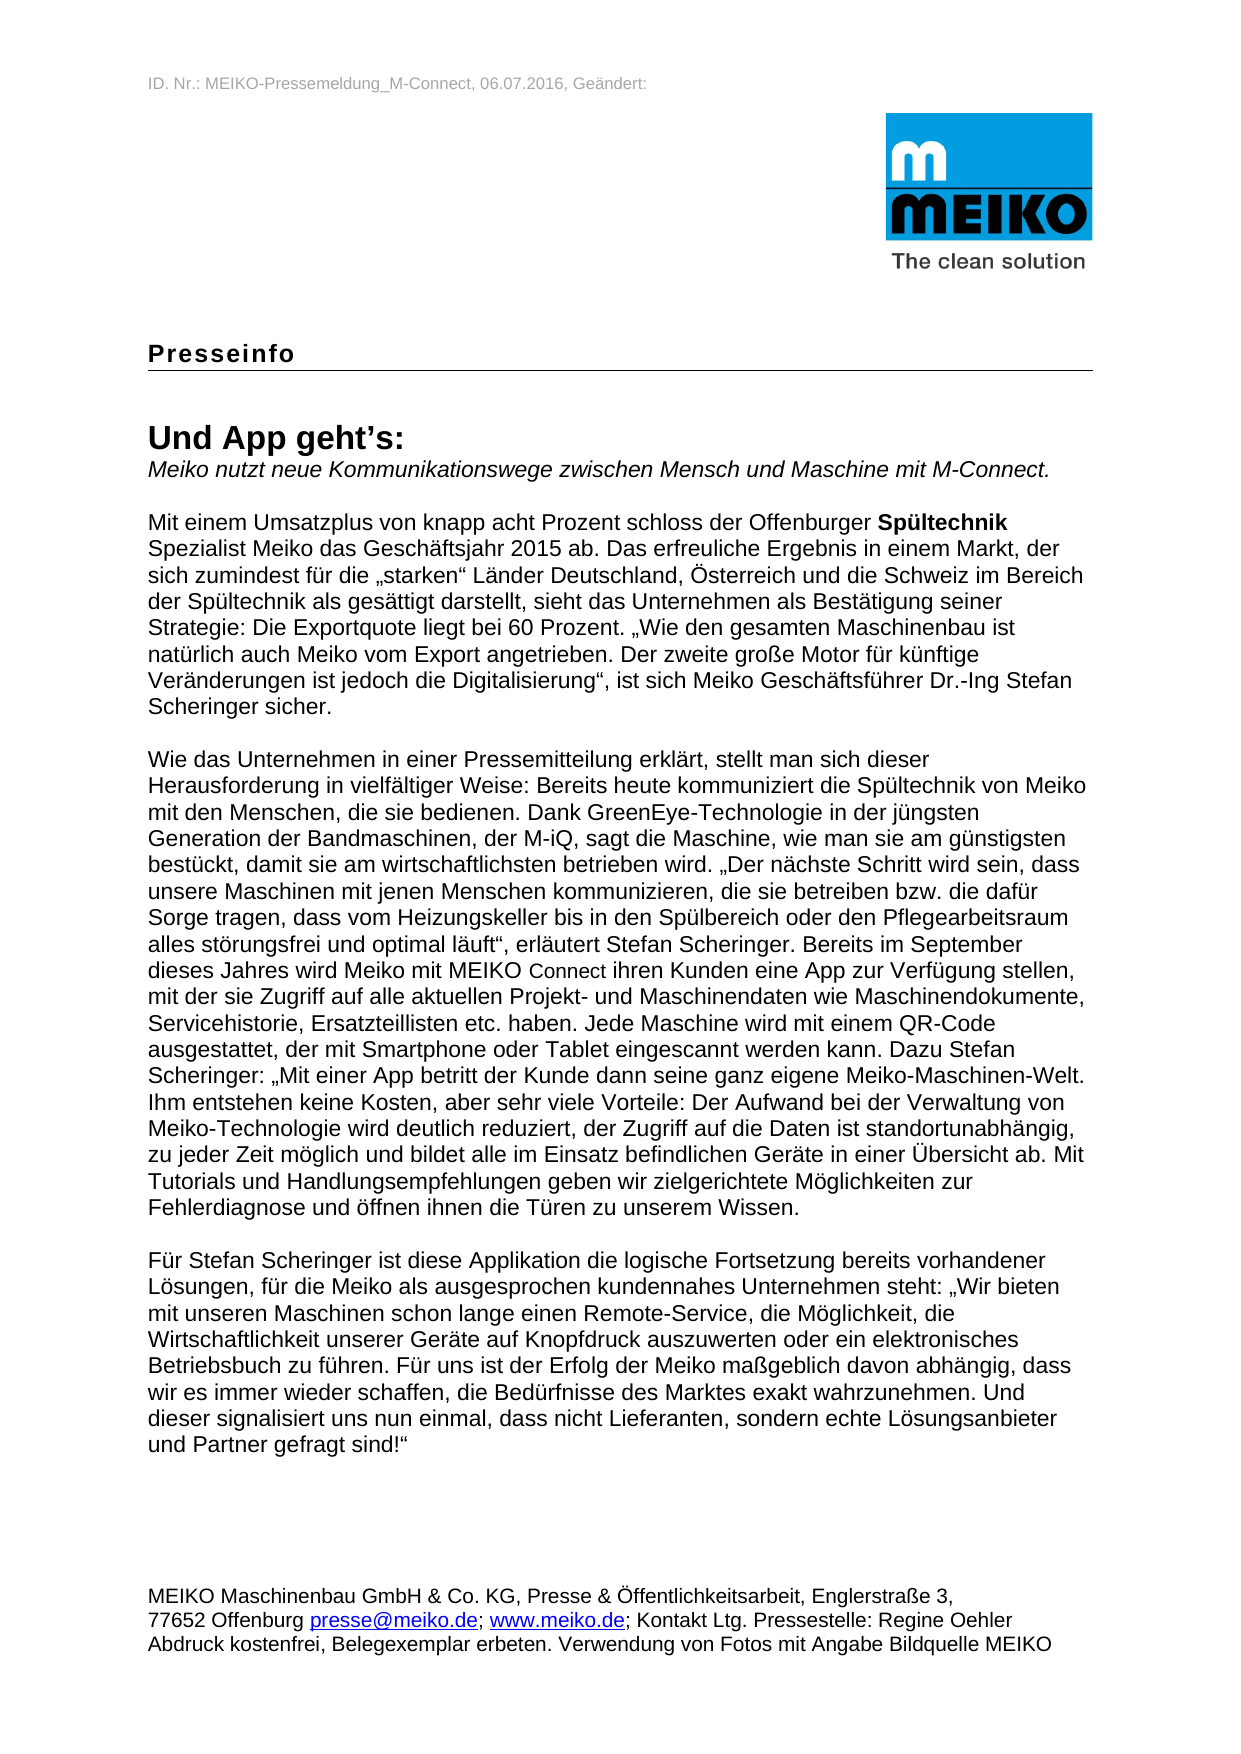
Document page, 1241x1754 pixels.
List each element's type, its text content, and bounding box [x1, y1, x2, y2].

text Und App geht’s: [148, 418, 1093, 456]
picture [892, 141, 946, 180]
picture [885, 240, 1093, 273]
text Für Stefan Scheringer ist diese Applikation die logische Fortsetzung bereits vorhandener Lösungen, für die Meiko als ausgesprochen kundennahes Unternehmen steht: „Wir bieten mit unseren Maschinen schon lange einen Remote-Service, die Möglichkeit, die Wirtschaftlichkeit unserer Geräte auf Knopfdruck auszuwerten oder ein elektronisches Betriebsbuch zu führen. Für uns ist der Erfolg der Meiko maßgeblich davon abhängig, dass wir es immer wieder schaffen, die Bedürfnisse des Marktes exakt wahrzunehmen. Und dieser signalisiert uns nun einmal, dass nicht Lieferanten, sondern echte Lösungsanbieter und Partner gefragt sind!“ [148, 1247, 1093, 1458]
picture [893, 194, 945, 233]
picture [1046, 194, 1087, 234]
picture [1009, 195, 1044, 233]
text Wie das Unternehmen in einer Pressemitteilung erklärt, stellt man sich dieser Herausforderung in vielfältiger Weise: Bereits heute kommuniziert die Spültechnik von Meiko mit den Menschen, die sie bedienen. Dank GreenEye-Technologie in der jüngsten Generation der Bandmaschinen, der M-iQ, sagt die Maschine, wie man sie am günstigsten bestückt, damit sie am wirtschaftlichsten betrieben wird. „Der nächste Schritt wird sein, dass unsere Maschinen mit jenen Menschen kommunizieren, die sie betreiben bzw. die dafür Sorge tragen, dass vom Heizungskeller bis in den Spülbereich oder den Pflegearbeitsraum alles störungsfrei und optimal läuft“, erläutert Stefan Scheringer. Bereits im September dieses Jahres wird Meiko mit MEIKO Connect ihren Kunden eine App zur Verfügung stellen, mit der sie Zugriff auf alle aktuellen Projekt- und Maschinendaten wie Maschinendokumente, Servicehistorie, Ersatzteillisten etc. haben. Jede Maschine wird mit einem QR-Code ausgestattet, der mit Smartphone oder Tablet eingescannt werden kann. Dazu Stefan Scheringer: „Mit einer App betritt der Kunde dann seine ganz eigene Meiko-Maschinen-Welt. Ihm entstehen keine Kosten, aber sehr viele Vorteile: Der Aufwand bei der Verwaltung von Meiko-Technologie wird deutlich reduziert, der Zugriff auf die Daten ist standortunabhängig, zu jeder Zeit möglich und bildet alle im Einsatz befindlichen Geräte in einer Übersicht ab. Mit Tutorials und Handlungsempfehlungen geben wir zielgerichtete Möglichkeiten zur Fehlerdiagnose und öffnen ihnen die Türen zu unserem Wissen. [148, 746, 1093, 1220]
picture [955, 195, 981, 233]
text Mit einem Umsatzplus von knapp acht Prozent schloss der Offenburger Spültechnik Spezialist Meiko das Geschäftsjahr 2015 ab. Das erfreuliche Ergebnis in einem Markt, der sich zumindest für die „starken“ Länder Deutschland, Österreich und die Schweiz im Bereich der Spültechnik als gesättigt darstellt, sieht das Unternehmen als Bestätigung seiner Strategie: Die Exportquote liegt bei 60 Prozent. „Wie den gesamten Maschinenbau ist natürlich auch Meiko vom Export angetrieben. Der zweite große Motor für künftige Veränderungen ist jedoch die Digitalisierung“, ist sich Meiko Geschäftsführer Dr.-Ing Stefan Scheringer sicher. [148, 509, 1093, 720]
text Meiko nutzt neue Kommunikationswege zwischen Mensch und Maschine mit M-Connect. [148, 456, 1093, 482]
picture [989, 195, 1002, 233]
